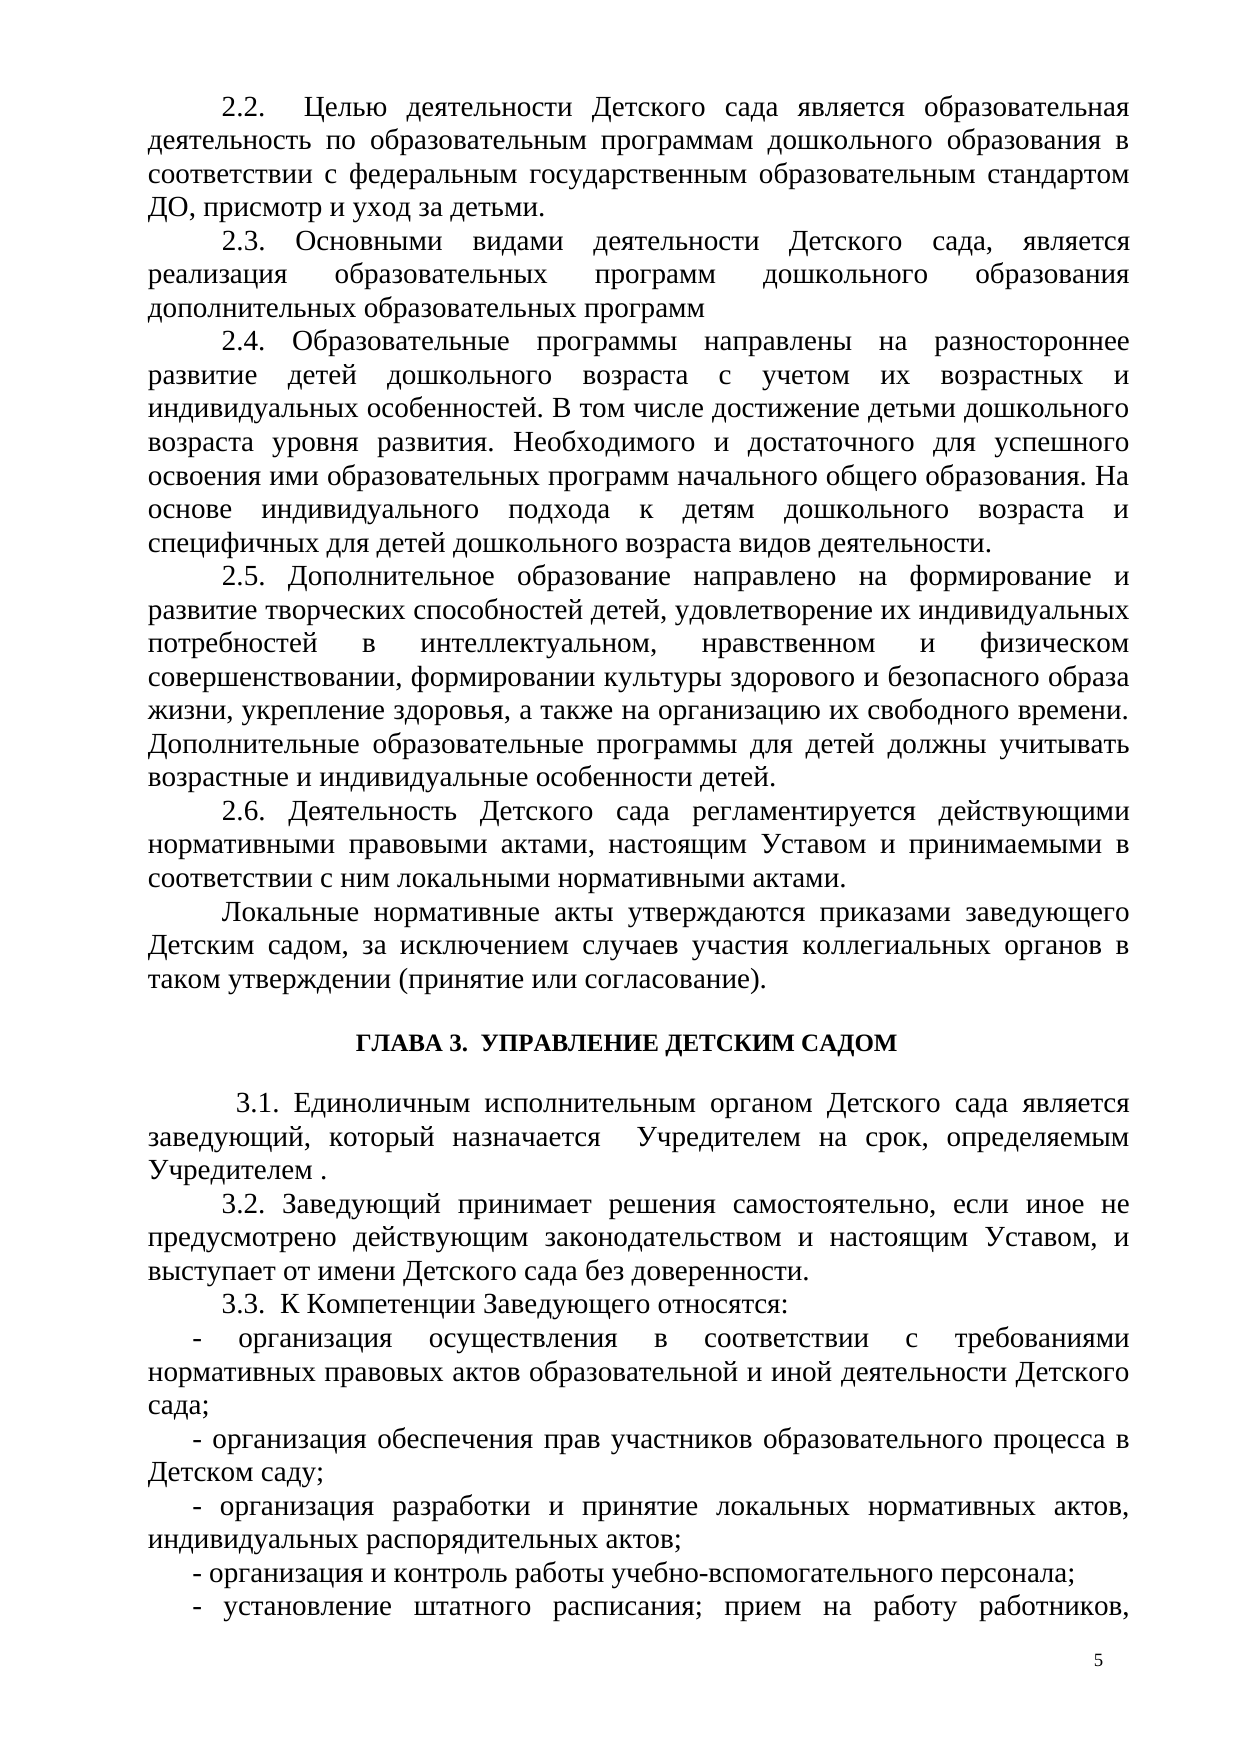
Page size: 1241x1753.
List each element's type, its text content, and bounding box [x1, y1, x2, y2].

text Локальные нормативные акты утверждаются приказами заведующего Детским садом, за исключением случаев участия коллегиальных органов в таком утверждении (принятие или согласование). [148, 894, 1130, 994]
text - организация разработки и принятие локальных нормативных актов, индивидуальных распорядительных актов; [148, 1488, 1130, 1555]
text 3.1. Единоличным исполнительным органом Детского сада является заведующий, который назначается Учредителем на срок, определяемым Учредителем . [148, 1085, 1130, 1186]
text 3.3. К Компетенции Заведующего относятся: [148, 1287, 1130, 1320]
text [148, 1588, 1130, 1622]
text 2.3. Основными видами деятельности Детского сада, является реализация образовательных программ дошкольного образования дополнительных образовательных программ [148, 223, 1130, 323]
text - организация осуществления в соответствии с требованиями нормативных правовых актов образовательной и иной деятельности Детского сада; [148, 1320, 1130, 1421]
text 2.6. Деятельность Детского сада регламентируется действующими нормативными правовыми актами, настоящим Уставом и принимаемыми в соответствии с ним локальными нормативными актами. [148, 793, 1130, 894]
text 2.2. Целью деятельности Детского сада является образовательная деятельность по образовательным программам дошкольного образования в соответствии с федеральным государственным образовательным стандартом ДО, присмотр и уход за детьми. [148, 89, 1130, 223]
text 3.2. Заведующий принимает решения самостоятельно, если иное не предусмотрено действующим законодательством и настоящим Уставом, и выступает от имени Детского сада без доверенности. [148, 1186, 1130, 1287]
text 2.4. Образовательные программы направлены на разностороннее развитие детей дошкольного возраста с учетом их возрастных и индивидуальных особенностей. В том числе достижение детьми дошкольного возраста уровня развития. Необходимого и достаточного для успешного освоения ими образовательных программ начального общего образования. На основе индивидуального подхода к детям дошкольного возраста и специфичных для детей дошкольного возраста видов деятельности. [148, 323, 1130, 558]
text - организация обеспечения прав участников образовательного процесса в Детском саду; [148, 1421, 1130, 1488]
text 2.5. Дополнительное образование направлено на формирование и развитие творческих способностей детей, удовлетворение их индивидуальных потребностей в интеллектуальном, нравственном и физическом совершенствовании, формировании культуры здорового и безопасного образа жизни, укрепление здоровья, а также на организацию их свободного времени. Дополнительные образовательные программы для детей должны учитывать возрастные и индивидуальные особенности детей. [148, 558, 1130, 793]
text ГЛАВА 3. УПРАВЛЕНИЕ ДЕТСКИМ САДОМ [123, 1028, 1130, 1057]
text - организация и контроль работы учебно-вспомогательного персонала; [148, 1555, 1130, 1588]
